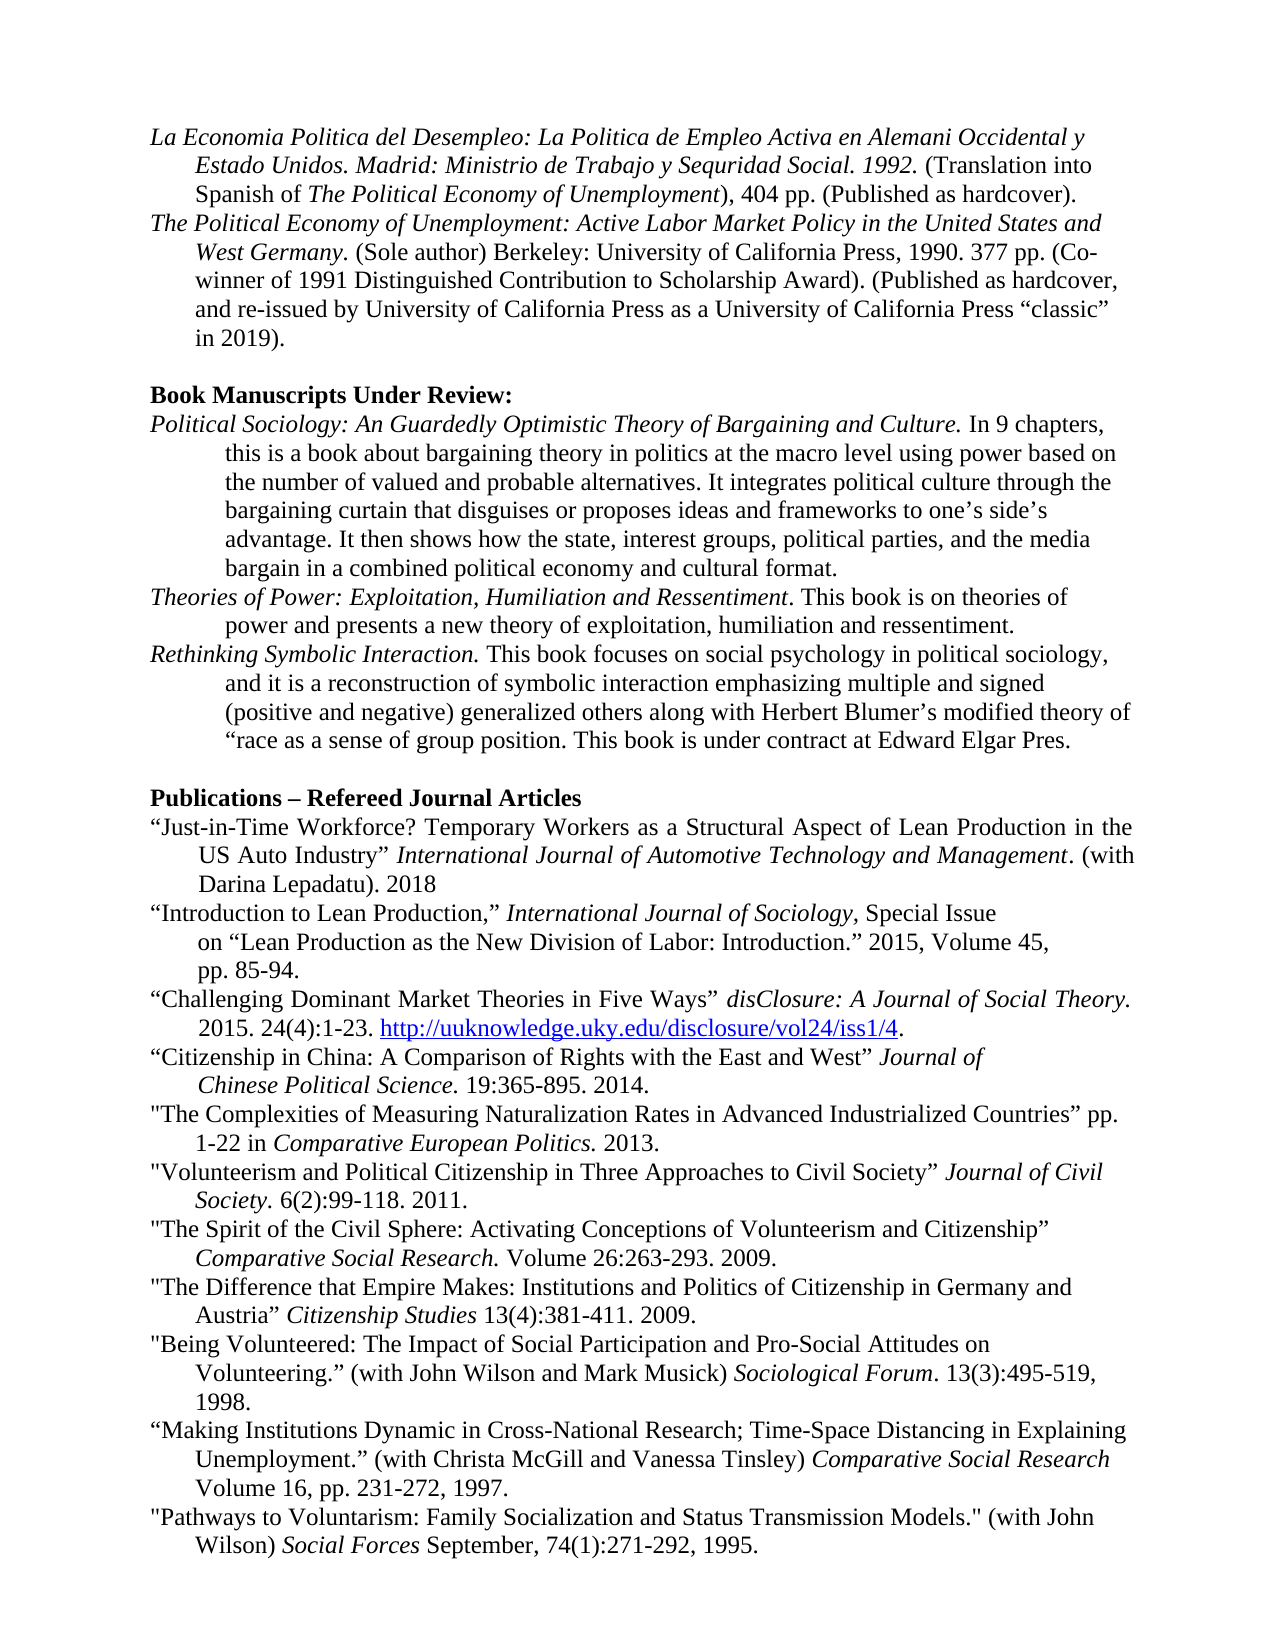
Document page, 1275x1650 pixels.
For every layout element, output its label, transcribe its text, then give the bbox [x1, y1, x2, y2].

text Wilson) Social Forces September, 74(1):271-292, 1995. [195, 1531, 1134, 1559]
text “Making Institutions Dynamic in Cross-National Research; Time-Space Distancing in Explaining Unemployment.” (with Christa McGill and Vanessa Tinsley) Comparative Social Research Volume 16, pp. 231-272, 1997. [150, 1416, 1134, 1502]
text "The Complexities of Measuring Naturalization Rates in Advanced Industrialized Countries” pp. 1-22 in Comparative European Politics. 2013. [150, 1099, 1144, 1157]
text on “Lean Production as the New Division of Labor: Introduction.” 2015, Volume 45, [150, 927, 1134, 956]
text Political Sociology: An Guardedly Optimistic Theory of Bargaining and Culture. In 9 chapters, this is a book about bargaining theory in politics at the macro level using power based on the number of valued and probable alternatives. It integrates political culture through the bargaining curtain that disguises or proposes ideas and frameworks to one’s side’s advantage. It then shows how the state, interest groups, political parties, and the media bargain in a combined political economy and cultural format. [150, 409, 1134, 582]
text "Volunteerism and Political Citizenship in Three Approaches to Civil Society” Journal of Civil Society. 6(2):99-118. 2011. [150, 1157, 1144, 1214]
text Theories of Power: Exploitation, Humiliation and Ressentiment. This book is on theories of power and presents a new theory of exploitation, humiliation and ressentiment. [150, 582, 1134, 639]
text Chinese Political Science. 19:365-895. 2014. [150, 1071, 1134, 1099]
text "The Spirit of the Civil Sphere: Activating Conceptions of Volunteerism and Citizenship” Comparative Social Research. Volume 26:263-293. 2009. [150, 1214, 1144, 1272]
text "The Difference that Empire Makes: Institutions and Politics of Citizenship in Germany and Austria” Citizenship Studies 13(4):381-411. 2009. [150, 1272, 1134, 1329]
text “Just-in-Time Workforce? Temporary Workers as a Structural Aspect of Lean Production in the US Auto Industry” International Journal of Automotive Technology and Management. (with Darina Lepadatu). 2018 [150, 812, 1134, 898]
text "Being Volunteered: The Impact of Social Participation and Pro-Social Attitudes on [150, 1329, 1134, 1358]
text 1998. [150, 1387, 1134, 1416]
text “Introduction to Lean Production,” International Journal of Sociology, Special Issue [150, 898, 1134, 927]
text The Political Economy of Unemployment: Active Labor Market Policy in the United States and West Germany. (Sole author) Berkeley: University of California Press, 1990. 377 pp. (Co-winner of 1991 Distinguished Contribution to Scholarship Award). (Published as hardcover, and re-issued by University of California Press as a University of California Press “classic” in 2019). [150, 208, 1134, 352]
text “Challenging Dominant Market Theories in Five Ways” disClosure: A Journal of Social Theory. 2015. 24(4):1-23. http://uuknowledge.uky.edu/disclosure/vol24/iss1/4. [150, 984, 1134, 1042]
text Publications – Refereed Journal Articles [150, 783, 1134, 812]
text "Pathways to Voluntarism: Family Socialization and Status Transmission Models." (with John [150, 1502, 1134, 1531]
text Volunteering.” (with John Wilson and Mark Musick) Sociological Forum. 13(3):495-519, [150, 1358, 1134, 1387]
text Book Manuscripts Under Review: [150, 381, 1144, 409]
text Rethinking Symbolic Interaction. This book focuses on social psychology in political sociology, and it is a reconstruction of symbolic interaction emphasizing multiple and signed (positive and negative) generalized others along with Herbert Blumer’s modified theory of “race as a sense of group position. This book is under contract at Edward Elgar Pres. [150, 639, 1134, 754]
text La Economia Politica del Desempleo: La Politica de Empleo Activa en Alemani Occidental y Estado Unidos. Madrid: Ministrio de Trabajo y Sequridad Social. 1992. (Translation into Spanish of The Political Economy of Unemployment), 404 pp. (Published as hardcover). [150, 122, 1134, 208]
text “Citizenship in China: A Comparison of Rights with the East and West” Journal of [150, 1042, 1134, 1071]
text pp. 85-94. [150, 956, 1134, 984]
